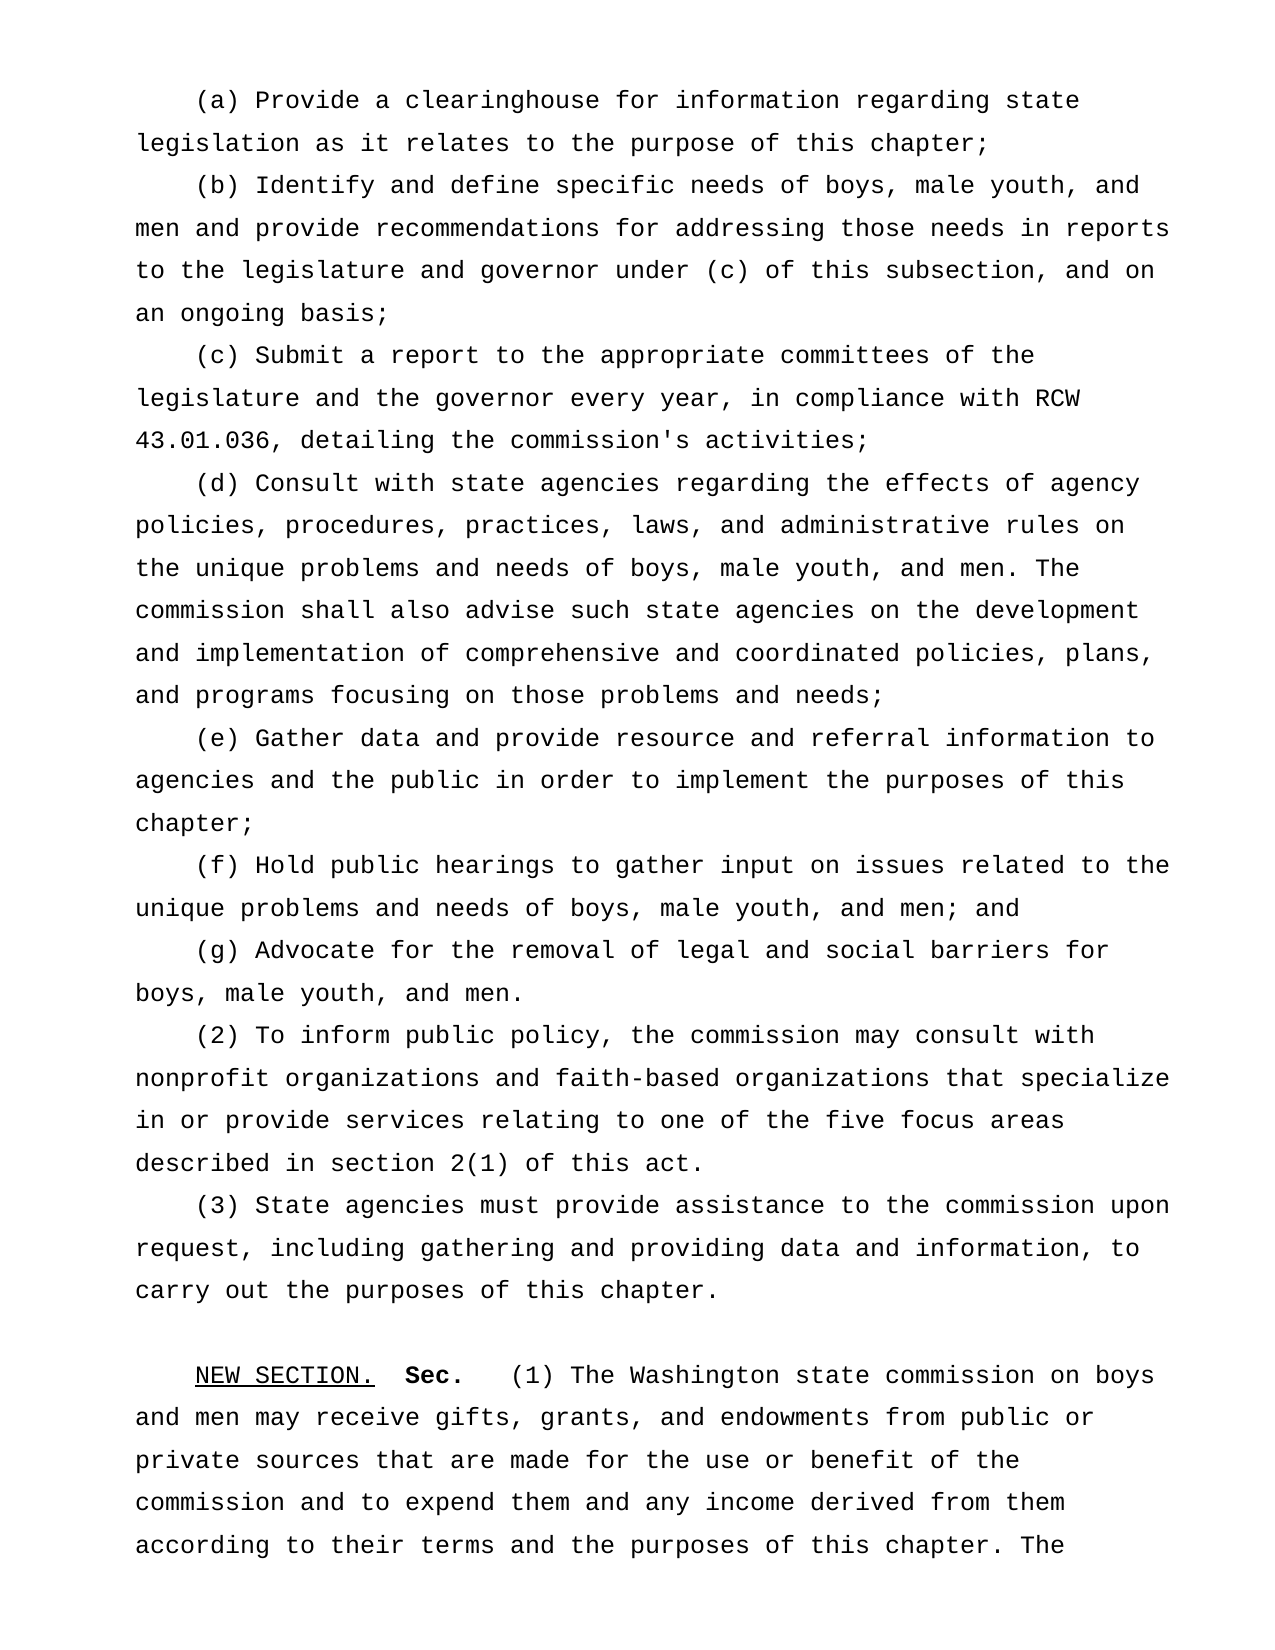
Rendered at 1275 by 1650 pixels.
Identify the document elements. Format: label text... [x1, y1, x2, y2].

text (a) Provide a clearinghouse for information regarding state legislation as it relates to the purpose of this chapter; [135, 75, 1170, 160]
text (b) Identify and define specific needs of boys, male youth, and men and provide recommendations for addressing those needs in reports to the legislature and governor under (c) of this subsection, and on an ongoing basis; [135, 160, 1170, 330]
text (c) Submit a report to the appropriate committees of the legislature and the governor every year, in compliance with RCW 43.01.036, detailing the commission's activities; [135, 330, 1170, 457]
text (g) Advocate for the removal of legal and social barriers for boys, male youth, and men. [135, 925, 1170, 1010]
text (f) Hold public hearings to gather input on issues related to the unique problems and needs of boys, male youth, and men; and [135, 840, 1170, 925]
text (3) State agencies must provide assistance to the commission upon request, including gathering and providing data and information, to carry out the purposes of this chapter. [135, 1180, 1170, 1307]
text (d) Consult with state agencies regarding the effects of agency policies, procedures, practices, laws, and administrative rules on the unique problems and needs of boys, male youth, and men. The commission shall also advise such state agencies on the development and implementation of comprehensive and coordinated policies, plans, and programs focusing on those problems and needs; [135, 457, 1170, 712]
text (2) To inform public policy, the commission may consult with nonprofit organizations and faith-based organizations that specialize in or provide services relating to one of the five focus areas described in section 2(1) of this act. [135, 1010, 1170, 1180]
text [135, 1349, 1170, 1562]
text (e) Gather data and provide resource and referral information to agencies and the public in order to implement the purposes of this chapter; [135, 712, 1170, 840]
